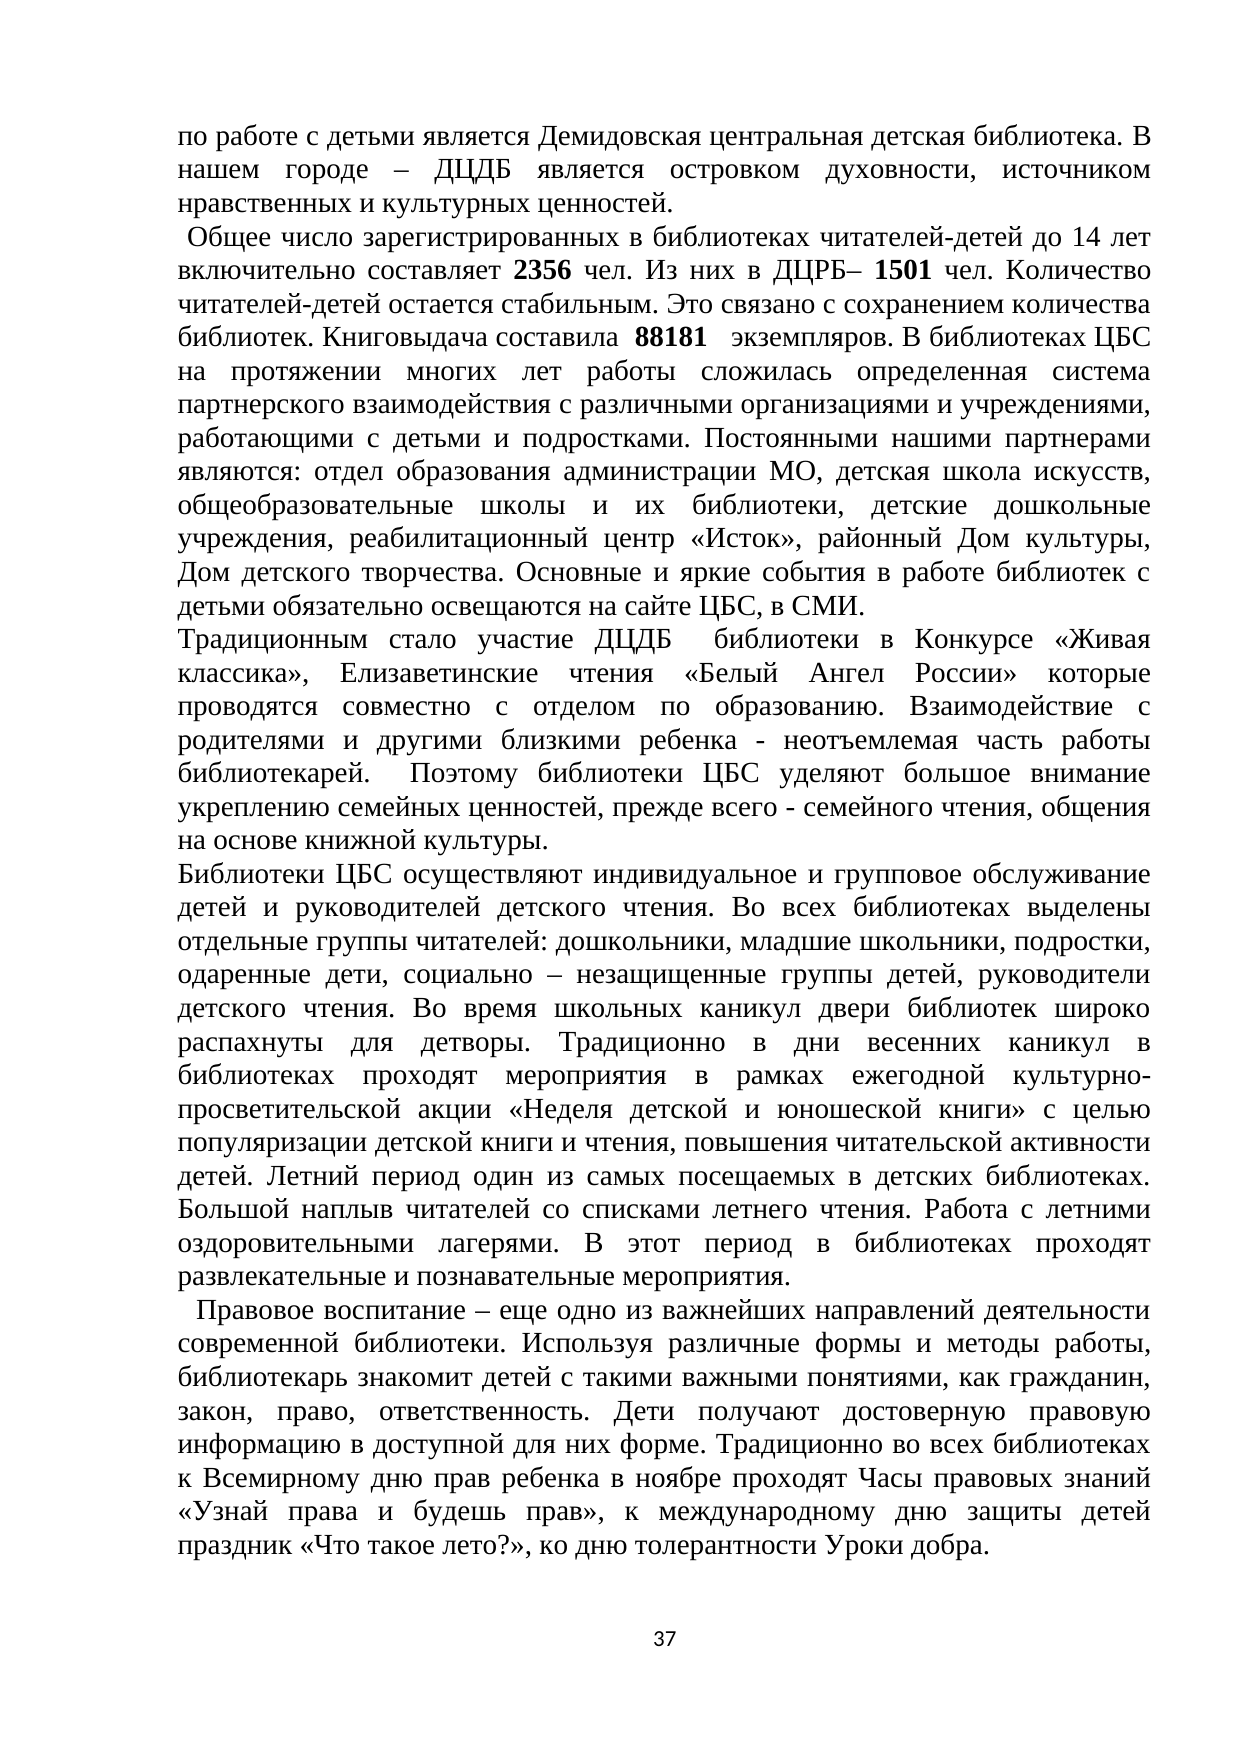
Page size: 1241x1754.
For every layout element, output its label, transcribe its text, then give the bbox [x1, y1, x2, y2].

text Правовое воспитание – еще одно из важнейших направлений деятельности современной библиотеки. Используя различные формы и методы работы, библиотекарь знакомит детей с такими важными понятиями, как гражданин, закон, право, ответственность. Дети получают достоверную правовую информацию в доступной для них форме. Традиционно во всех библиотеках к Всемирному дню прав ребенка в ноябре проходят Часы правовых знаний «Узнай права и будешь прав», к международному дню защиты детей праздник «Что такое лето?», ко дню толерантности Уроки добра. [177, 1292, 1152, 1560]
text Традиционным стало участие ДЦДБ библиотеки в Конкурсе «Живая классика», Елизаветинские чтения «Белый Ангел России» которые проводятся совместно с отделом по образованию. Взаимодействие с родителями и другими близкими ребенка - неотъемлемая часть работы библиотекарей. Поэтому библиотеки ЦБС уделяют большое внимание укреплению семейных ценностей, прежде всего - семейного чтения, общения на основе книжной культуры. [177, 621, 1152, 856]
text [177, 118, 1152, 219]
text Общее число зарегистрированных в библиотеках читателей-детей до 14 лет включительно составляет 2356 чел. Из них в ДЦРБ– 1501 чел. Количество читателей-детей остается стабильным. Это связано с сохранением количества библиотек. Книговыдача составила 88181 экземпляров. В библиотеках ЦБС на протяжении многих лет работы сложилась определенная система партнерского взаимодействия с различными организациями и учреждениями, работающими с детьми и подростками. Постоянными нашими партнерами являются: отдел образования администрации МО, детская школа искусств, общеобразовательные школы и их библиотеки, детские дошкольные учреждения, реабилитационный центр «Исток», районный Дом культуры, Дом детского творчества. Основные и яркие события в работе библиотек с детьми обязательно освещаются на сайте ЦБС, в СМИ. [177, 219, 1152, 621]
text Библиотеки ЦБС осуществляют индивидуальное и групповое обслуживание детей и руководителей детского чтения. Во всех библиотеках выделены отдельные группы читателей: дошкольники, младшие школьники, подростки, одаренные дети, социально – незащищенные группы детей, руководители детского чтения. Во время школьных каникул двери библиотек широко распахнуты для детворы. Традиционно в дни весенних каникул в библиотеках проходят мероприятия в рамках ежегодной культурно-просветительской акции «Неделя детской и юношеской книги» с целью популяризации детской книги и чтения, повышения читательской активности детей. Летний период один из самых посещаемых в детских библиотеках. Большой наплыв читателей со списками летнего чтения. Работа с летними оздоровительными лагерями. В этот период в библиотеках проходят развлекательные и познавательные мероприятия. [177, 856, 1152, 1292]
